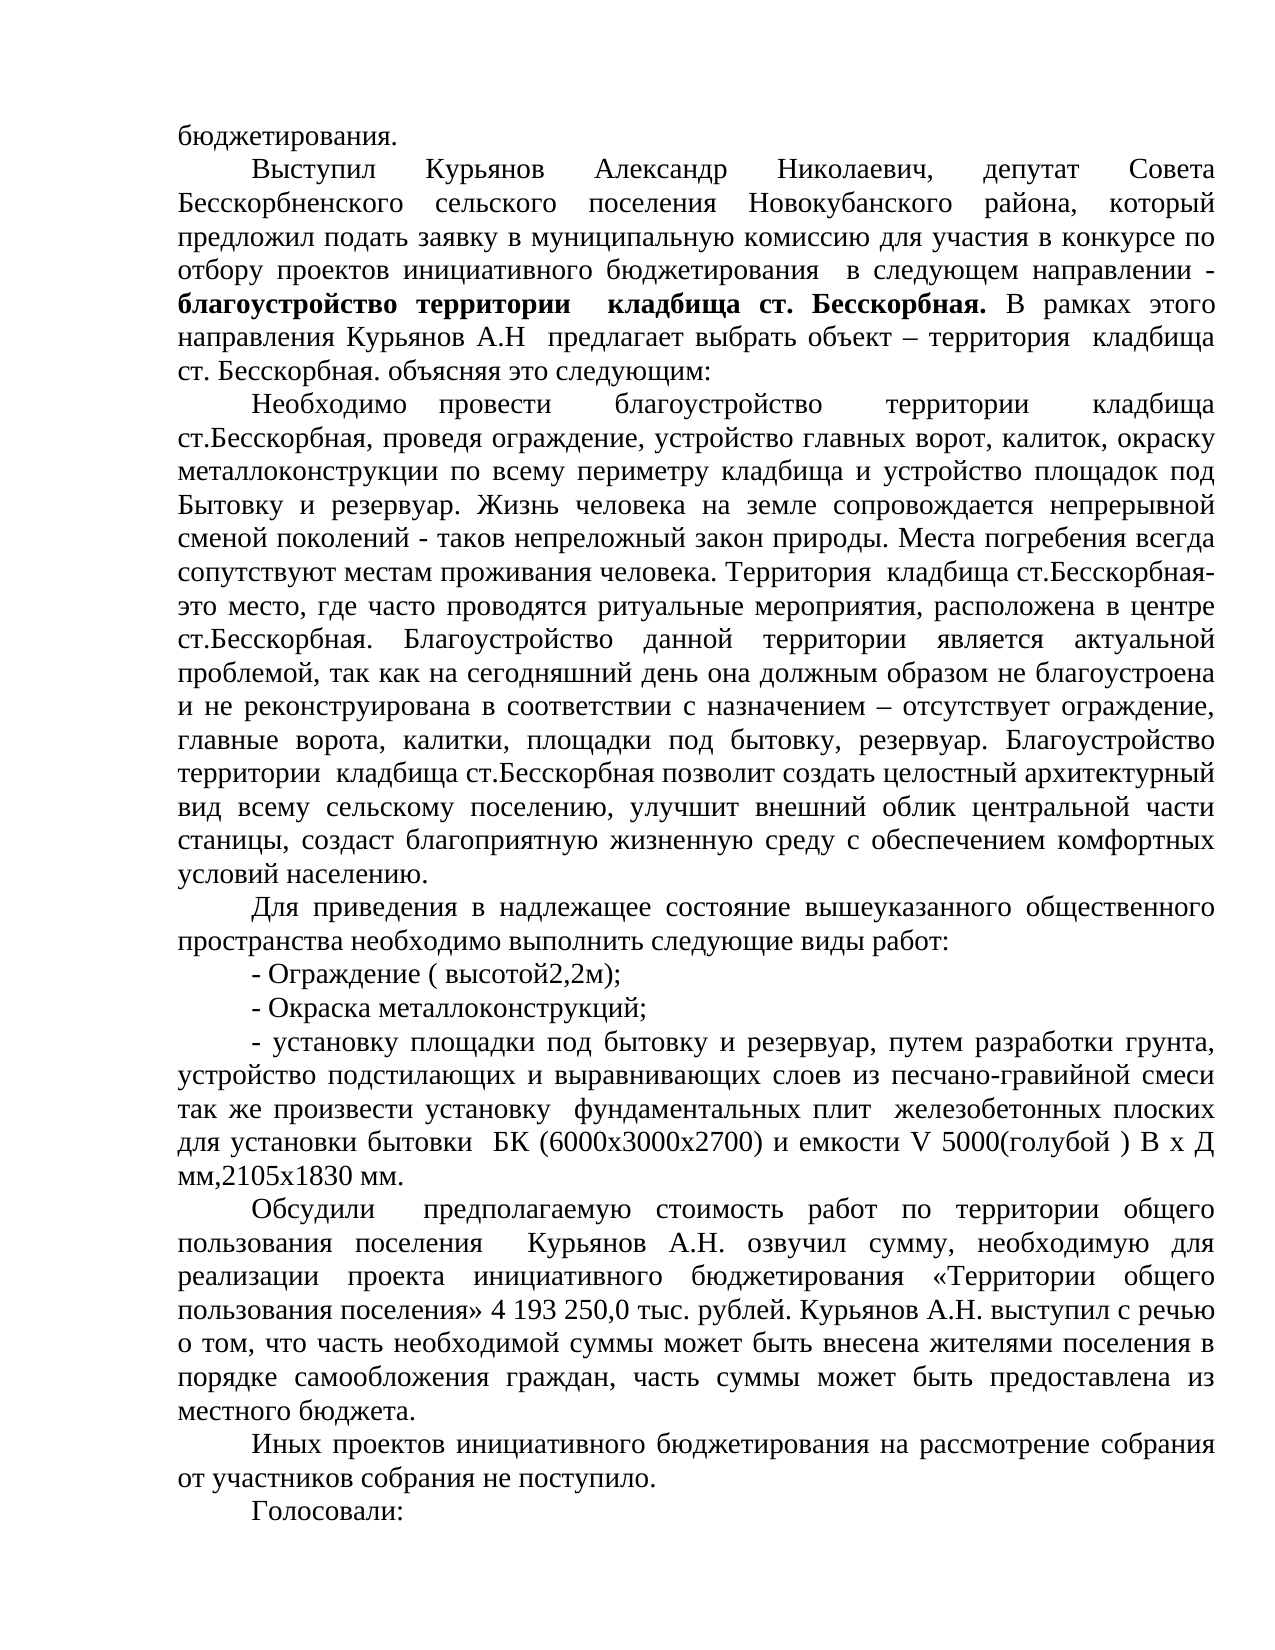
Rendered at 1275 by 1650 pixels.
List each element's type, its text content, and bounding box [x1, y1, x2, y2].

text Для приведения в надлежащее состояние вышеуказанного общественного пространства необходимо выполнить следующие виды работ: [177, 889, 1216, 957]
text Иных проектов инициативного бюджетирования на рассмотрение собрания от участников собрания не поступило. [177, 1426, 1216, 1493]
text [177, 118, 1216, 152]
text - Ограждение ( высотой2,2м); [177, 957, 1216, 990]
text - Окраска металлоконструкций; [177, 990, 1216, 1024]
text Необходимо провести благоустройство территории кладбища ст.Бесскорбная, проведя ограждение, устройство главных ворот, калиток, окраску металлоконструкции по всему периметру кладбища и устройство площадок под Бытовку и резервуар. Жизнь человека на земле сопровождается непрерывной сменой поколений - таков непреложный закон природы. Места погребения всегда сопутствуют местам проживания человека. Территория кладбища ст.Бесскорбная-это место, где часто проводятся ритуальные мероприятия, расположена в центре ст.Бесскорбная. Благоустройство данной территории является актуальной проблемой, так как на сегодняшний день она должным образом не благоустроена и не реконструирована в соответствии с назначением – отсутствует ограждение, главные ворота, калитки, площадки под бытовку, резервуар. Благоустройство территории кладбища ст.Бесскорбная позволит создать целостный архитектурный вид всему сельскому поселению, улучшит внешний облик центральной части станицы, создаст благоприятную жизненную среду с обеспечением комфортных условий населению. [177, 386, 1216, 889]
text Выступил Курьянов Александр Николаевич, депутат Совета Бесскорбненского сельского поселения Новокубанского района, который предложил подать заявку в муниципальную комиссию для участия в конкурсе по отбору проектов инициативного бюджетирования в следующем направлении - благоустройство территории кладбища ст. Бесскорбная. В рамках этого направления Курьянов А.Н предлагает выбрать объект – территория кладбища ст. Бесскорбная. объясняя это следующим: [177, 152, 1216, 386]
text Обсудили предполагаемую стоимость работ по территории общего пользования поселения Курьянов А.Н. озвучил сумму, необходимую для реализации проекта инициативного бюджетирования «Территории общего пользования поселения» 4 193 250,0 тыс. рублей. Курьянов А.Н. выступил с речью о том, что часть необходимой суммы может быть внесена жителями поселения в порядке самообложения граждан, часть суммы может быть предоставлена из местного бюджета. [177, 1191, 1216, 1426]
text - установку площадки под бытовку и резервуар, путем разработки грунта, устройство подстилающих и выравнивающих слоев из песчано-гравийной смеси так же произвести установку фундаментальных плит железобетонных плоских для установки бытовки БК (6000х3000х2700) и емкости V 5000(голубой ) В х Д мм,2105х1830 мм. [177, 1024, 1216, 1191]
text Голосовали: [177, 1493, 1216, 1527]
